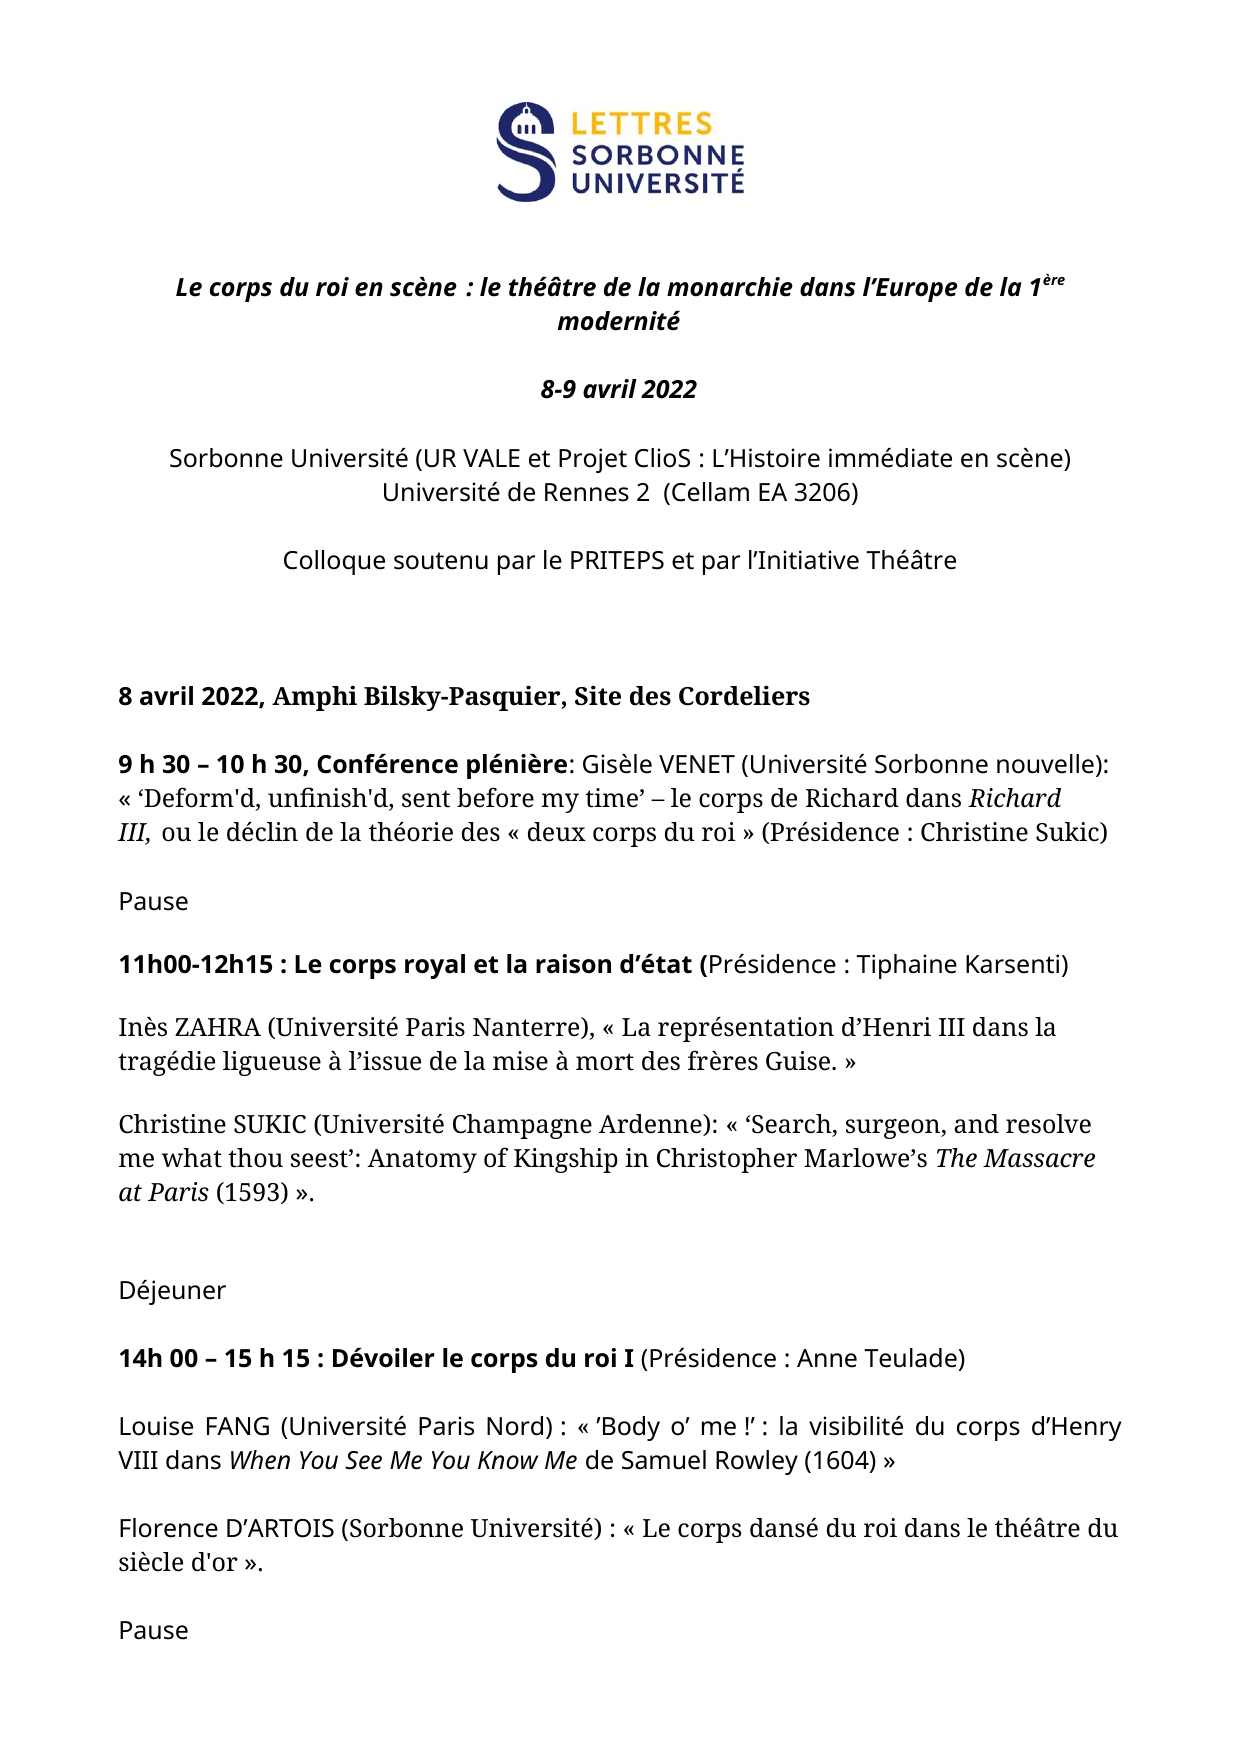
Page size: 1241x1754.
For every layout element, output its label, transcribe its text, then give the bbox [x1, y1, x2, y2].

text Université de Rennes 2 (Cellam EA 3206) [118, 474, 1122, 508]
text Inès ZAHRA (Université Paris Nanterre), « La représentation d’Henri III dans la tragédie ligueuse à l’issue de la mise à mort des frères Guise. » [118, 1009, 1122, 1078]
text Pause [118, 883, 1122, 917]
text 8-9 avril 2022 [118, 372, 1122, 406]
text Sorbonne Université (UR VALE et Projet ClioS : L’Histoire immédiate en scène) [118, 440, 1122, 474]
text Louise FANG (Université Paris Nord) : « ’Body o’ me !’ : la visibilité du corps d’Henry VIII dans When You See Me You Know Me de Samuel Rowley (1604) » [118, 1408, 1122, 1477]
text 9 h 30 – 10 h 30, Conférence plénière: Gisèle VENET (Université Sorbonne nouvelle): « ‘Deform'd, unfinish'd, sent before my time’ – le corps de Richard dans Richard III, ou le déclin de la théorie des « deux corps du roi » (Présidence : Christine Sukic) [118, 747, 1122, 849]
text Colloque soutenu par le PRITEPS et par l’Initiative Théâtre [118, 542, 1122, 577]
text 8 avril 2022, Amphi Bilsky-Pasquier, Site des Cordeliers [118, 679, 1122, 713]
text Florence D’ARTOIS (Sorbonne Université) : « Le corps dansé du roi dans le théâtre du siècle d'or ». [118, 1511, 1122, 1579]
text Le corps du roi en scène : le théâtre de la monarchie dans l’Europe de la 1ère modernité [118, 270, 1122, 338]
text 14h 00 – 15 h 15 : Dévoiler le corps du roi I (Présidence : Anne Teulade) [118, 1340, 1122, 1374]
picture [496, 102, 744, 202]
text Christine SUKIC (Université Champagne Ardenne): « ‘Search, surgeon, and resolve me what thou seest’: Anatomy of Kingship in Christopher Marlowe’s The Massacre at Paris (1593) ». [118, 1107, 1122, 1209]
text Pause [118, 1613, 1122, 1647]
text 11h00-12h15 : Le corps royal et la raison d’état (Présidence : Tiphaine Karsenti) [118, 946, 1122, 980]
text Déjeuner [118, 1272, 1122, 1306]
